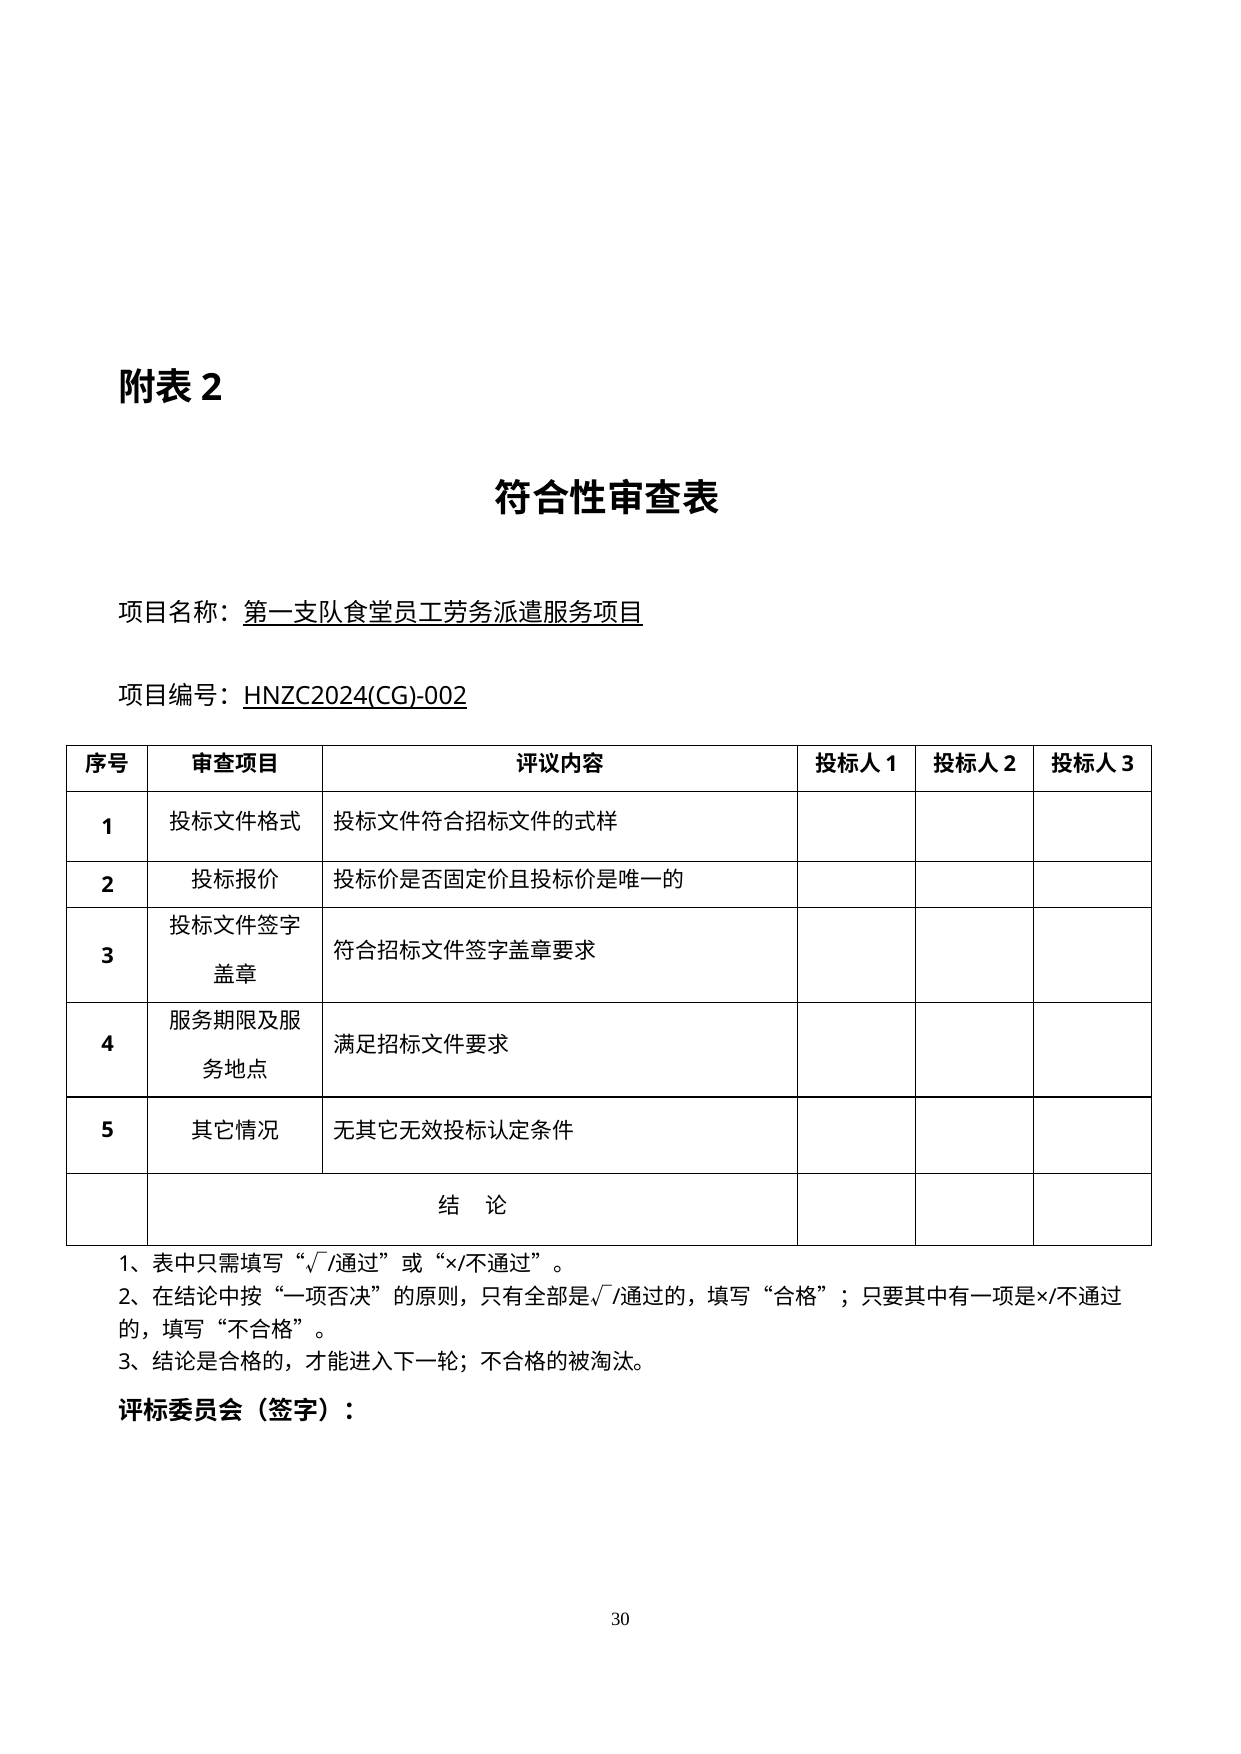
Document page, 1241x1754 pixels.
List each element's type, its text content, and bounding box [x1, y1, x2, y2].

text 3、结论是合格的，才能进入下一轮；不合格的被淘汰。 [118, 1344, 1122, 1376]
table_header 评议内容 [323, 746, 797, 791]
table_header 序号 [67, 746, 147, 791]
table_cell 投标价是否固定价且投标价是唯一的 [323, 862, 797, 907]
text 评标委员会（签字）： [118, 1376, 1122, 1441]
table_cell [1034, 1174, 1151, 1245]
table_cell [916, 1098, 1033, 1173]
text 1、表中只需填写“√/通过”或“×/不通过”。 [118, 1246, 1122, 1279]
table_cell 2 [67, 862, 147, 907]
table_cell [1034, 1003, 1151, 1096]
table_cell [798, 1003, 915, 1096]
table_cell [916, 862, 1033, 907]
table_header 投标人2 [916, 746, 1033, 791]
table_cell [916, 1003, 1033, 1096]
table_cell [67, 1174, 147, 1245]
table_cell 符合招标文件签字盖章要求 [323, 908, 797, 1002]
table_cell [916, 792, 1033, 861]
table_cell 结 论 [148, 1174, 797, 1245]
table_header 投标人1 [798, 746, 915, 791]
table_cell 投标文件签字盖章 [148, 908, 322, 1002]
table_cell 投标文件格式 [148, 792, 322, 861]
table_cell [798, 1174, 915, 1245]
table_cell [916, 1174, 1033, 1245]
table_cell [1034, 862, 1151, 907]
table_cell 满足招标文件要求 [323, 1003, 797, 1096]
table_cell [1034, 792, 1151, 861]
table_header 审查项目 [148, 746, 322, 791]
table_cell [798, 792, 915, 861]
table_cell 服务期限及服务地点 [148, 1003, 322, 1096]
table_cell [798, 862, 915, 907]
table_cell 无其它无效投标认定条件 [323, 1098, 797, 1173]
table_cell 投标文件符合招标文件的式样 [323, 792, 797, 861]
text 项目名称：第一支队食堂员工劳务派遣服务项目 [118, 578, 1122, 643]
text 附表2 [118, 357, 1122, 411]
table_header 投标人3 [1034, 746, 1151, 791]
table_cell [916, 908, 1033, 1002]
table_cell [1034, 908, 1151, 1002]
table_cell [798, 1098, 915, 1173]
table_cell 4 [67, 1003, 147, 1096]
text 项目编号：HNZC2024(CG)-002 [118, 661, 1122, 726]
text 符合性审查表 [118, 468, 1122, 522]
table_cell 3 [67, 908, 147, 1002]
table_cell [798, 908, 915, 1002]
table_cell 其它情况 [148, 1098, 322, 1173]
text 2、在结论中按“一项否决”的原则，只有全部是√/通过的，填写“合格”；只要其中有一项是×/不通过的，填写“不合格”。 [118, 1279, 1122, 1344]
table_cell 5 [67, 1098, 147, 1173]
table_cell 1 [67, 792, 147, 861]
table_cell [1034, 1098, 1151, 1173]
table_cell 投标报价 [148, 862, 322, 907]
